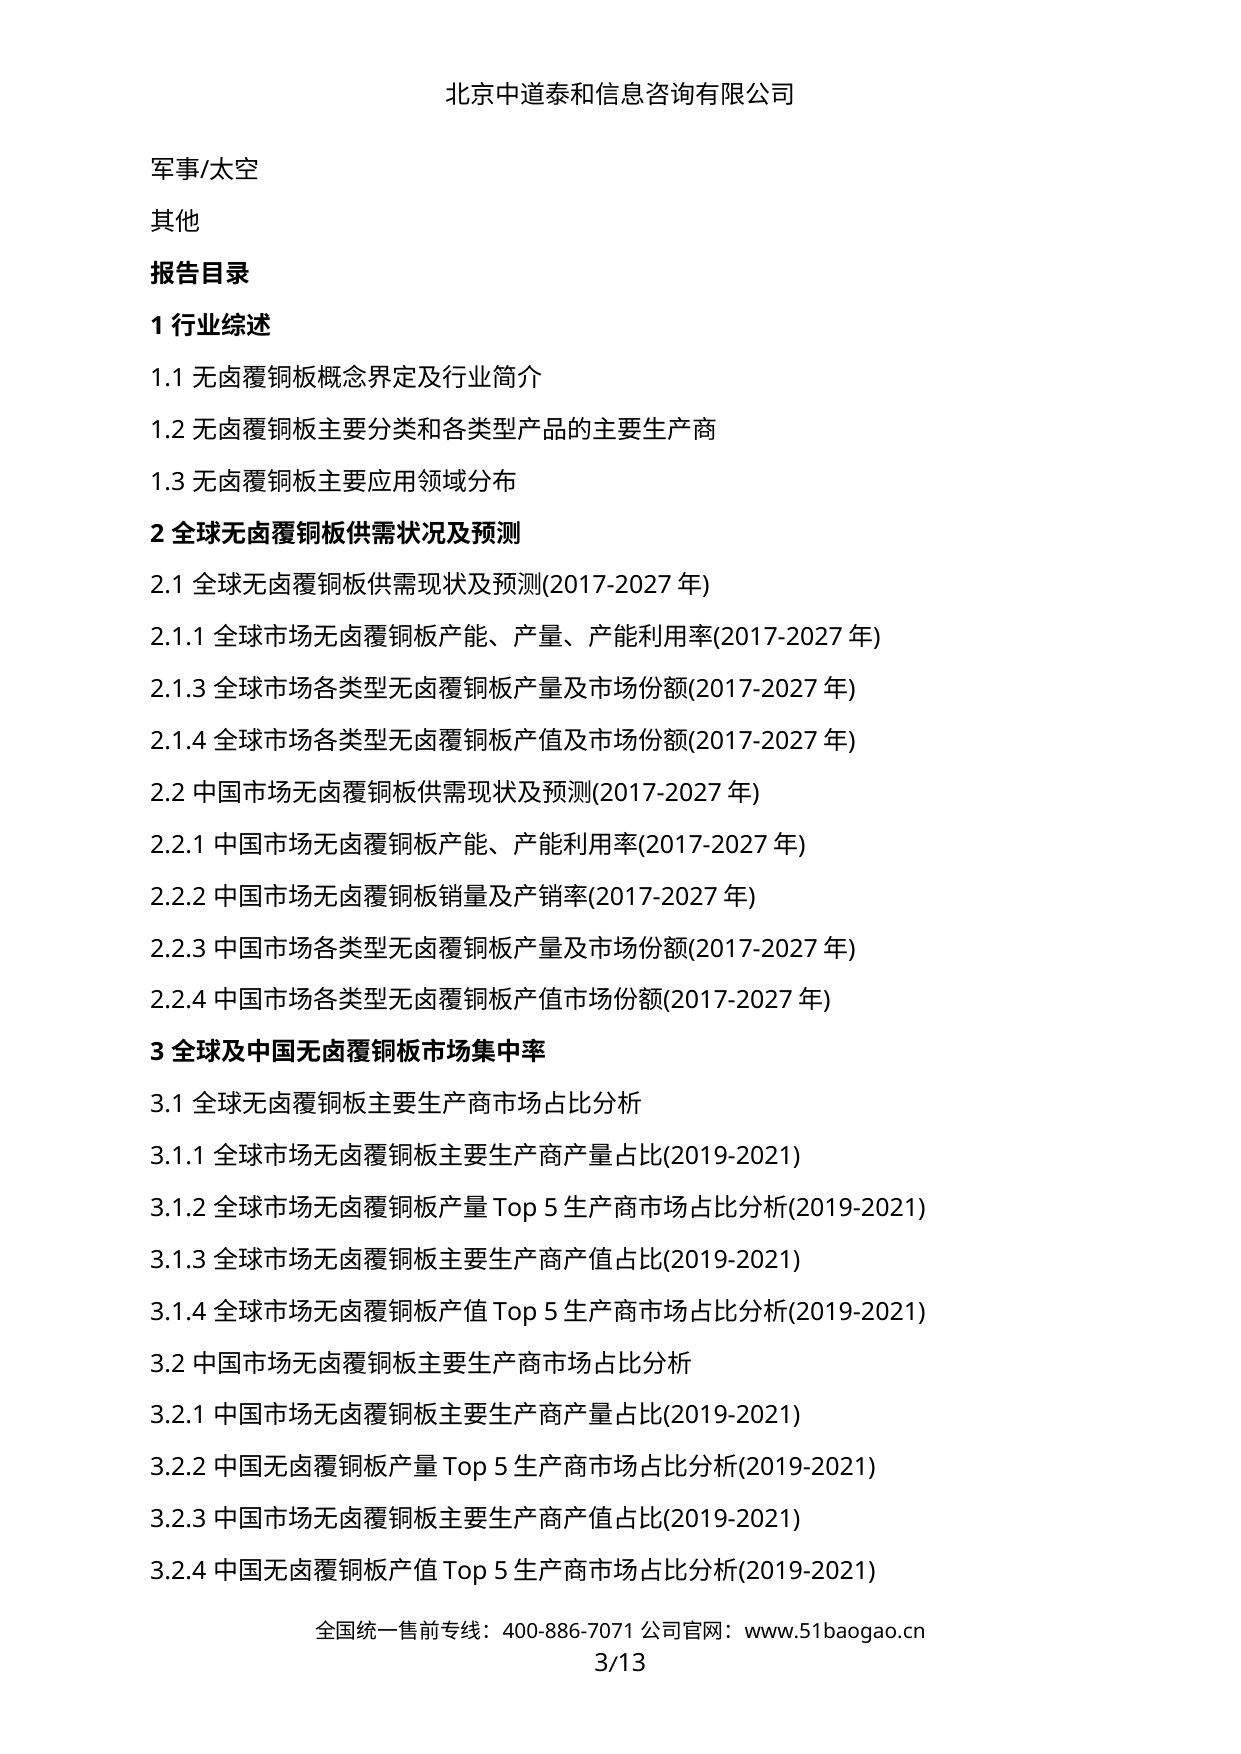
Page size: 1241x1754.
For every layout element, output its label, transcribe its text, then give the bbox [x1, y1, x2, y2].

text 3.1 全球无卤覆铜板主要生产商市场占比分析 [150, 1084, 1090, 1120]
text 2.2.1 中国市场无卤覆铜板产能、产能利用率(2017-2027年) [150, 824, 1090, 861]
text 1.3 无卤覆铜板主要应用领域分布 [150, 461, 1090, 497]
text 3.2.1 中国市场无卤覆铜板主要生产商产量占比(2019-2021) [150, 1395, 1090, 1431]
text 2 全球无卤覆铜板供需状况及预测 [150, 513, 1090, 549]
text 3.2.4 中国无卤覆铜板产值Top 5生产商市场占比分析(2019-2021) [150, 1551, 1090, 1587]
text 3.2.2 中国无卤覆铜板产量Top 5生产商市场占比分析(2019-2021) [150, 1447, 1090, 1483]
text 3.1.2 全球市场无卤覆铜板产量Top 5生产商市场占比分析(2019-2021) [150, 1187, 1090, 1224]
text 其他 [150, 202, 1090, 238]
text 3.1.4 全球市场无卤覆铜板产值Top 5生产商市场占比分析(2019-2021) [150, 1291, 1090, 1327]
text 2.1.3 全球市场各类型无卤覆铜板产量及市场份额(2017-2027年) [150, 669, 1090, 705]
text 2.2.2 中国市场无卤覆铜板销量及产销率(2017-2027年) [150, 876, 1090, 912]
text 2.2 中国市场无卤覆铜板供需现状及预测(2017-2027年) [150, 772, 1090, 809]
text 2.2.3 中国市场各类型无卤覆铜板产量及市场份额(2017-2027年) [150, 928, 1090, 964]
text 1 行业综述 [150, 306, 1090, 342]
text 3.2.3 中国市场无卤覆铜板主要生产商产值占比(2019-2021) [150, 1499, 1090, 1535]
text 3.1.1 全球市场无卤覆铜板主要生产商产量占比(2019-2021) [150, 1136, 1090, 1172]
text 2.2.4 中国市场各类型无卤覆铜板产值市场份额(2017-2027年) [150, 980, 1090, 1016]
text 1.1 无卤覆铜板概念界定及行业简介 [150, 357, 1090, 394]
text 3.1.3 全球市场无卤覆铜板主要生产商产值占比(2019-2021) [150, 1239, 1090, 1276]
text 2.1.1 全球市场无卤覆铜板产能、产量、产能利用率(2017-2027年) [150, 617, 1090, 653]
text 军事/太空 [150, 150, 1090, 186]
text 1.2 无卤覆铜板主要分类和各类型产品的主要生产商 [150, 409, 1090, 446]
text 报告目录 [150, 254, 1090, 290]
text 2.1.4 全球市场各类型无卤覆铜板产值及市场份额(2017-2027年) [150, 721, 1090, 757]
text 2.1 全球无卤覆铜板供需现状及预测(2017-2027年) [150, 565, 1090, 601]
text 3 全球及中国无卤覆铜板市场集中率 [150, 1032, 1090, 1068]
text 3.2 中国市场无卤覆铜板主要生产商市场占比分析 [150, 1343, 1090, 1379]
